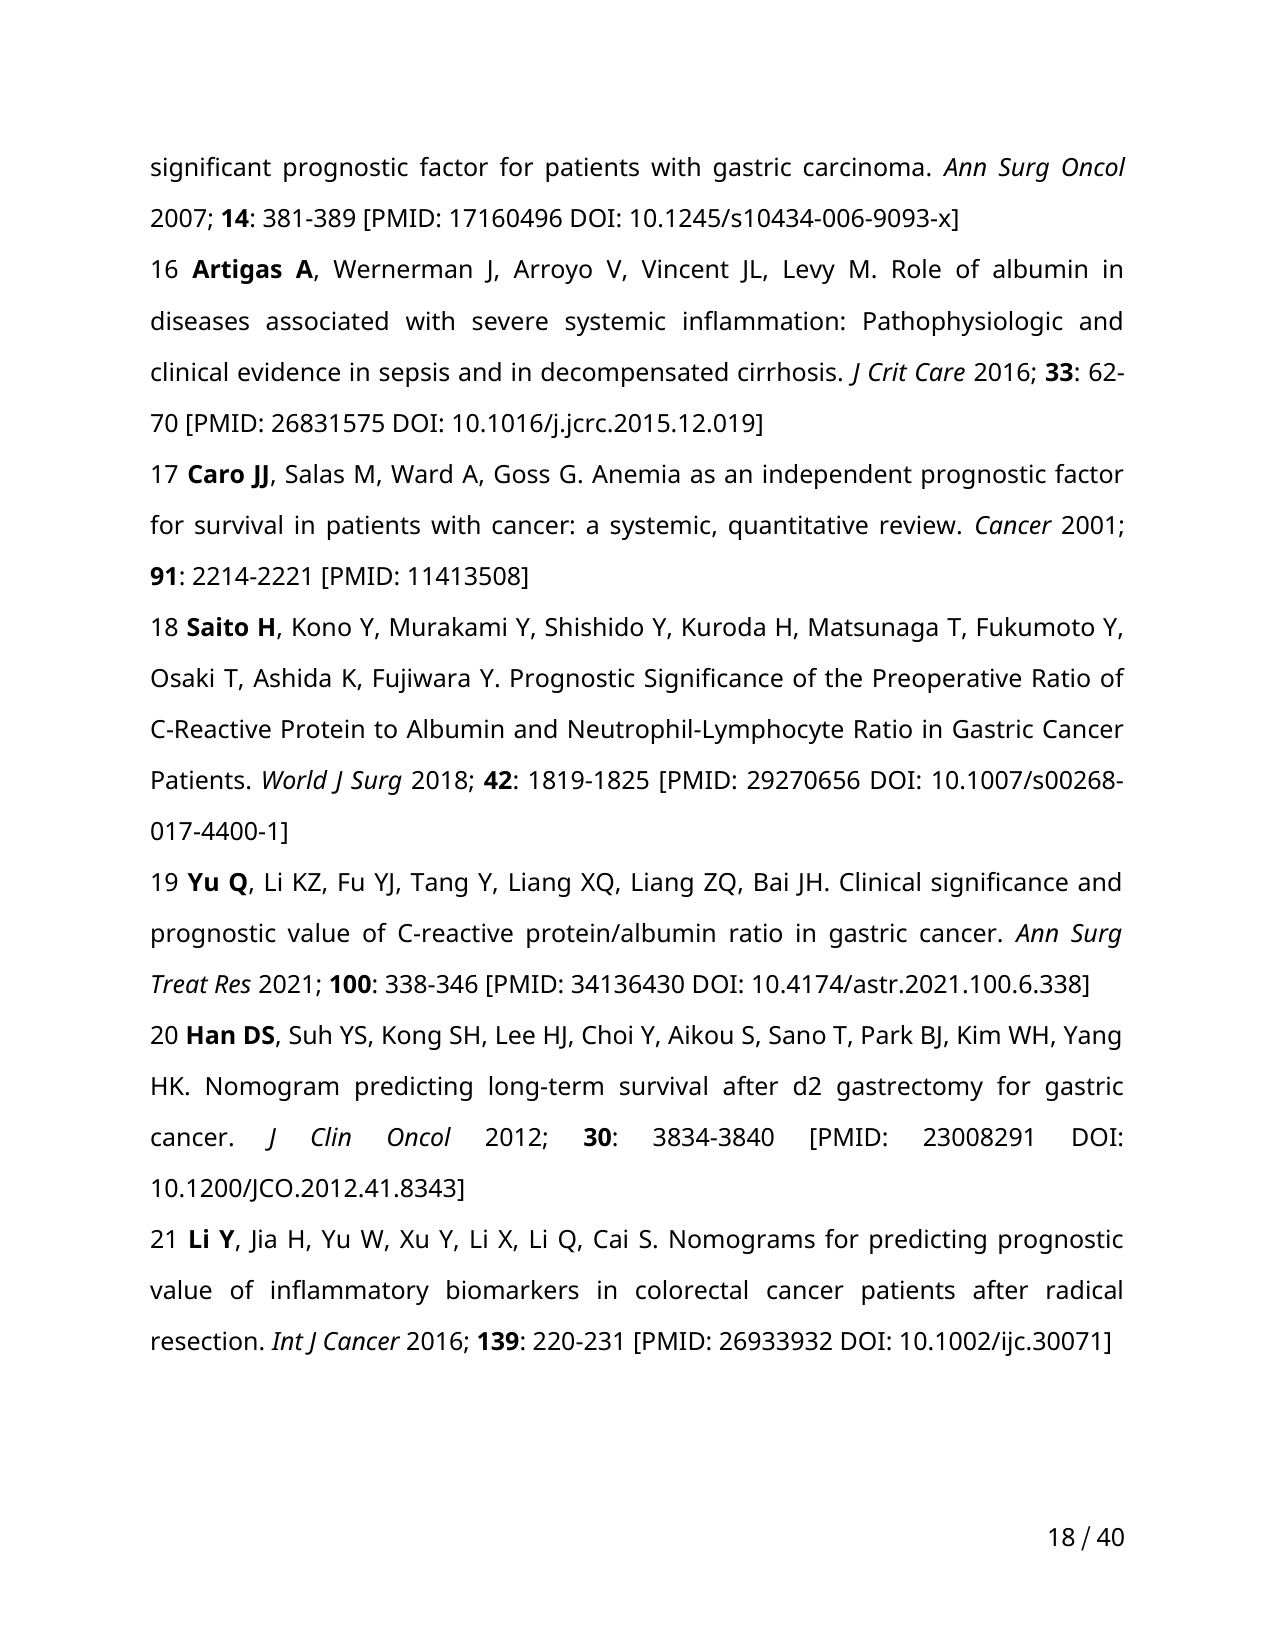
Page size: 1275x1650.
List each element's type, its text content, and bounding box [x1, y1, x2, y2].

text 16 Artigas A, Wernerman J, Arroyo V, Vincent JL, Levy M. Role of albumin in diseases associated with severe systemic inflammation: Pathophysiologic and clinical evidence in sepsis and in decompensated cirrhosis. J Crit Care 2016; 33: 62-70 [PMID: 26831575 DOI: 10.1016/j.jcrc.2015.12.019] [150, 252, 1125, 439]
text 20 Han DS, Suh YS, Kong SH, Lee HJ, Choi Y, Aikou S, Sano T, Park BJ, Kim WH, Yang HK. Nomogram predicting long-term survival after d2 gastrectomy for gastric cancer. J Clin Oncol 2012; 30: 3834-3840 [PMID: 23008291 DOI: 10.1200/JCO.2012.41.8343] [150, 1018, 1125, 1205]
text 18 Saito H, Kono Y, Murakami Y, Shishido Y, Kuroda H, Matsunaga T, Fukumoto Y, Osaki T, Ashida K, Fujiwara Y. Prognostic Significance of the Preoperative Ratio of C-Reactive Protein to Albumin and Neutrophil-Lymphocyte Ratio in Gastric Cancer Patients. World J Surg 2018; 42: 1819-1825 [PMID: 29270656 DOI: 10.1007/s00268-017-4400-1] [150, 609, 1125, 848]
text 19 Yu Q, Li KZ, Fu YJ, Tang Y, Liang XQ, Liang ZQ, Bai JH. Clinical significance and prognostic value of C-reactive protein/albumin ratio in gastric cancer. Ann Surg Treat Res 2021; 100: 338-346 [PMID: 34136430 DOI: 10.4174/astr.2021.100.6.338] [150, 864, 1125, 1001]
text 17 Caro JJ, Salas M, Ward A, Goss G. Anemia as an independent prognostic factor for survival in patients with cancer: a systemic, quantitative review. Cancer 2001; 91: 2214-2221 [PMID: 11413508] [150, 456, 1125, 592]
text 21 Li Y, Jia H, Yu W, Xu Y, Li X, Li Q, Cai S. Nomograms for predicting prognostic value of inflammatory biomarkers in colorectal cancer patients after radical resection. Int J Cancer 2016; 139: 220-231 [PMID: 26933932 DOI: 10.1002/ijc.30071] [150, 1222, 1125, 1358]
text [150, 150, 1125, 235]
